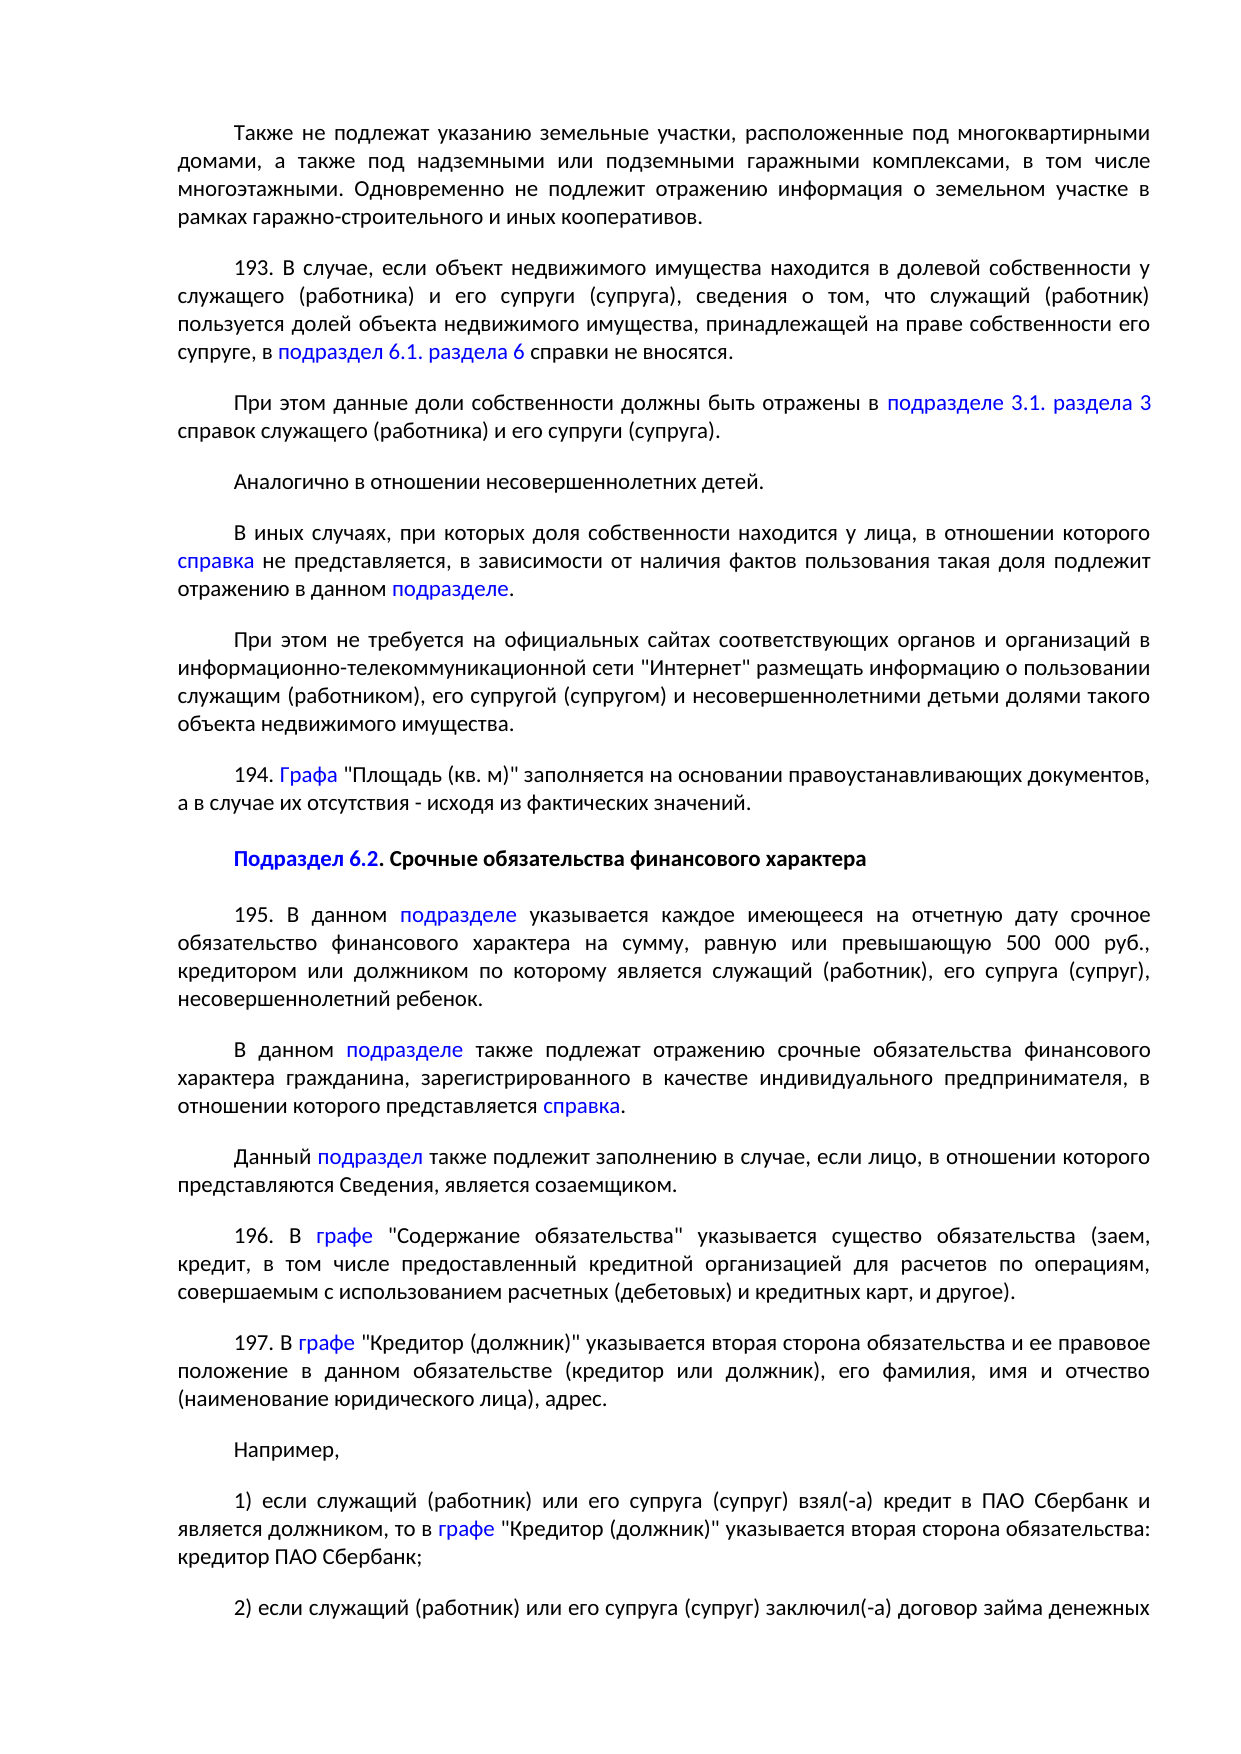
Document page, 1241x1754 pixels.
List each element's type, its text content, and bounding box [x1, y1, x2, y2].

text При этом не требуется на официальных сайтах соответствующих органов и организаций в информационно-телекоммуникационной сети "Интернет" размещать информацию о пользовании служащим (работником), его супругой (супругом) и несовершеннолетними детьми долями такого объекта недвижимого имущества. [177, 625, 1152, 737]
text 193. В случае, если объект недвижимого имущества находится в долевой собственности у служащего (работника) и его супруги (супруга), сведения о том, что служащий (работник) пользуется долей объекта недвижимого имущества, принадлежащей на праве собственности его супруге, в подраздел 6.1. раздела 6 справки не вносятся. [177, 253, 1152, 365]
text Например, [177, 1435, 1152, 1463]
text В данном подразделе также подлежат отражению срочные обязательства финансового характера гражданина, зарегистрированного в качестве индивидуального предпринимателя, в отношении которого представляется справка. [177, 1035, 1152, 1119]
text 195. В данном подразделе указывается каждое имеющееся на отчетную дату срочное обязательство финансового характера на сумму, равную или превышающую 500 000 руб., кредитором или должником по которому является служащий (работник), его супруга (супруг), несовершеннолетний ребенок. [177, 900, 1152, 1012]
text При этом данные доли собственности должны быть отражены в подразделе 3.1. раздела 3 справок служащего (работника) и его супруги (супруга). [177, 388, 1152, 444]
text Аналогично в отношении несовершеннолетних детей. [177, 467, 1152, 495]
text В иных случаях, при которых доля собственности находится у лица, в отношении которого справка не представляется, в зависимости от наличия фактов пользования такая доля подлежит отражению в данном подразделе. [177, 518, 1152, 602]
text 196. В графе "Содержание обязательства" указывается существо обязательства (заем, кредит, в том числе предоставленный кредитной организацией для расчетов по операциям, совершаемым с использованием расчетных (дебетовых) и кредитных карт, и другое). [177, 1221, 1152, 1305]
text Данный подраздел также подлежит заполнению в случае, если лицо, в отношении которого представляются Сведения, является созаемщиком. [177, 1142, 1152, 1198]
text 194. Графа "Площадь (кв. м)" заполняется на основании правоустанавливающих документов, а в случае их отсутствия - исходя из фактических значений. [177, 760, 1152, 816]
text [177, 1593, 1152, 1621]
text 197. В графе "Кредитор (должник)" указывается вторая сторона обязательства и ее правовое положение в данном обязательстве (кредитор или должник), его фамилия, имя и отчество (наименование юридического лица), адрес. [177, 1328, 1152, 1412]
title Подраздел 6.2. Срочные обязательства финансового характера [177, 844, 1152, 872]
text 1) если служащий (работник) или его супруга (супруг) взял(-а) кредит в ПАО Сбербанк и является должником, то в графе "Кредитор (должник)" указывается вторая сторона обязательства: кредитор ПАО Сбербанк; [177, 1486, 1152, 1570]
text Также не подлежат указанию земельные участки, расположенные под многоквартирными домами, а также под надземными или подземными гаражными комплексами, в том числе многоэтажными. Одновременно не подлежит отражению информация о земельном участке в рамках гаражно-строительного и иных кооперативов. [177, 118, 1152, 230]
